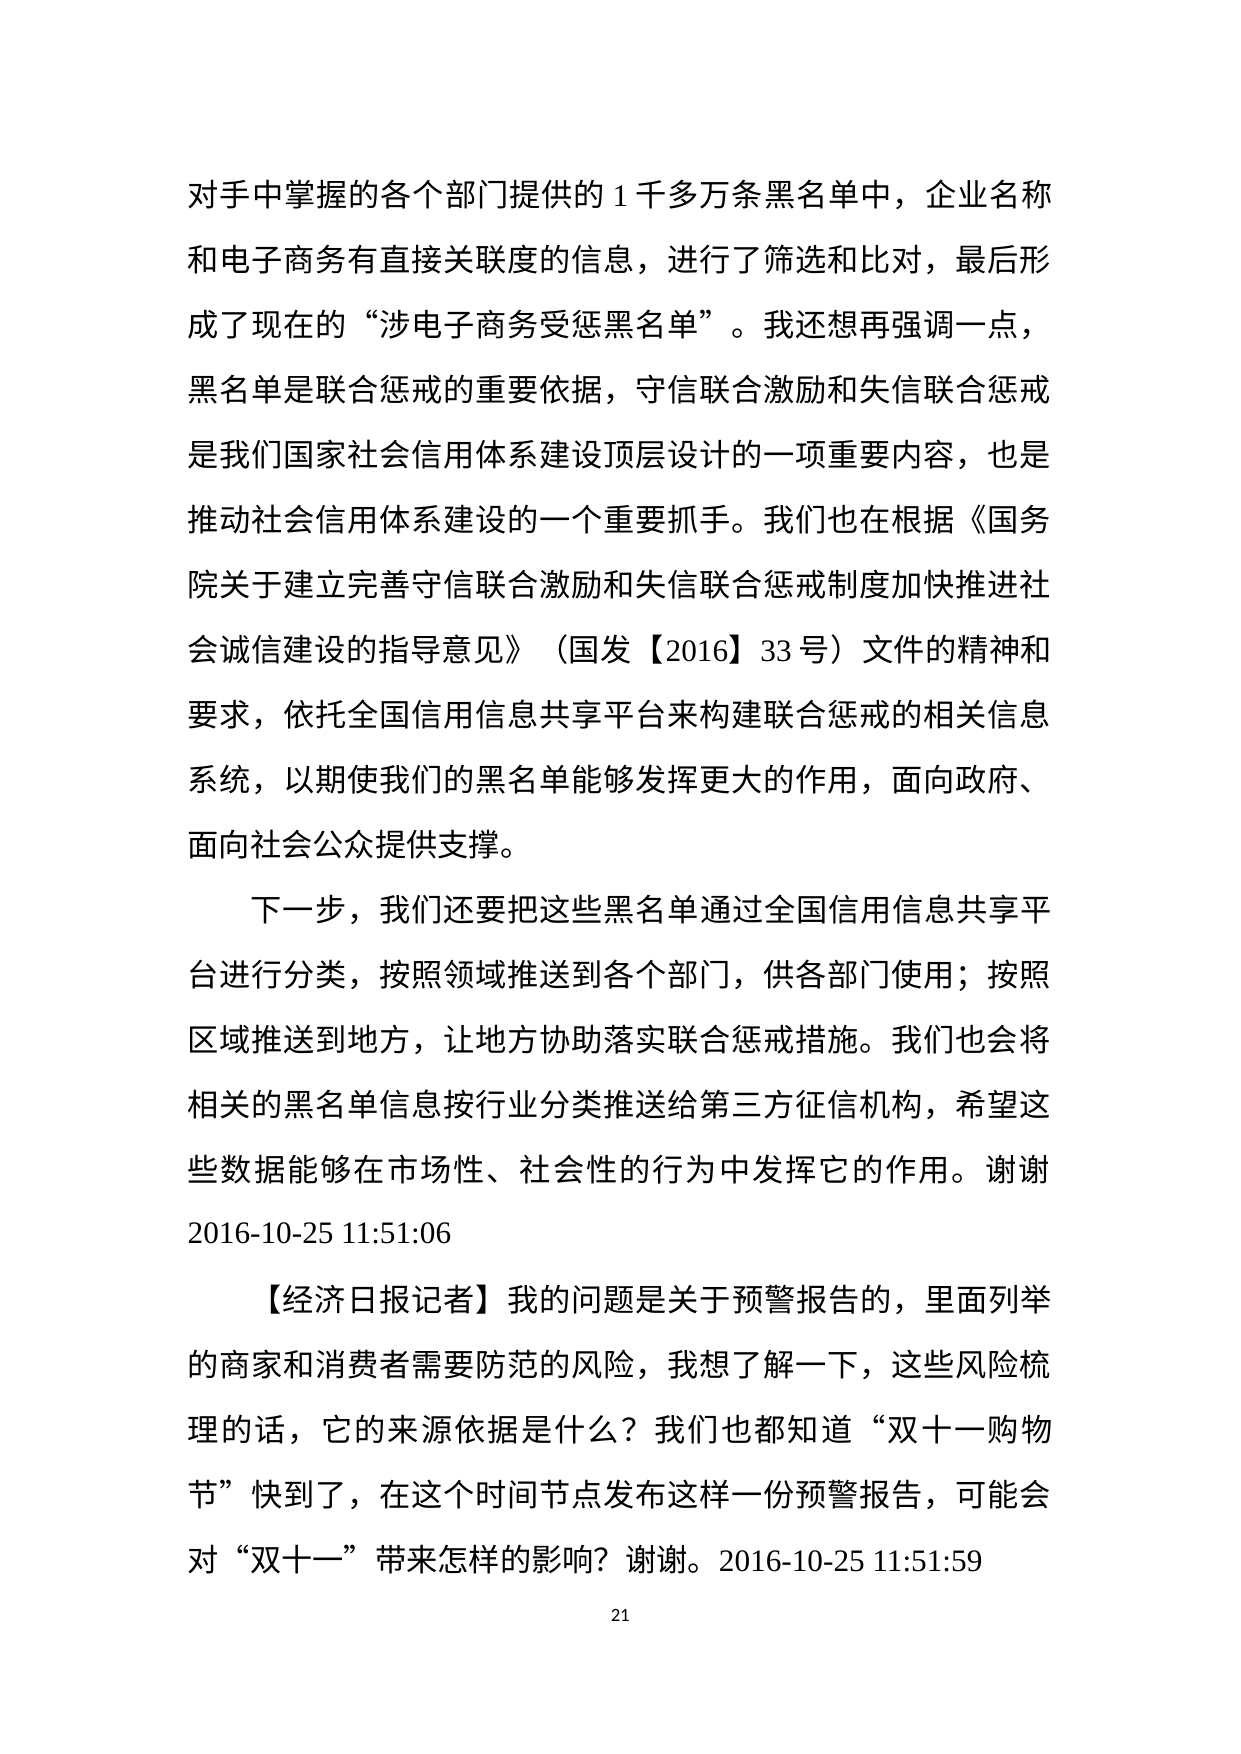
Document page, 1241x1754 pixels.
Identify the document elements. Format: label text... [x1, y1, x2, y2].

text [187, 160, 1053, 875]
text 下一步，我们还要把这些黑名单通过全国信用信息共享平台进行分类，按照领域推送到各个部门，供各部门使用；按照区域推送到地方，让地方协助落实联合惩戒措施。我们也会将相关的黑名单信息按行业分类推送给第三方征信机构，希望这些数据能够在市场性、社会性的行为中发挥它的作用。谢谢。2016-10-25 11:51:06 [187, 875, 1053, 1265]
text 【经济日报记者】我的问题是关于预警报告的，里面列举的商家和消费者需要防范的风险，我想了解一下，这些风险梳理的话，它的来源依据是什么？我们也都知道“双十一购物节”快到了，在这个时间节点发布这样一份预警报告，可能会对“双十一”带来怎样的影响？谢谢。2016-10-25 11:51:59 [187, 1265, 1053, 1590]
